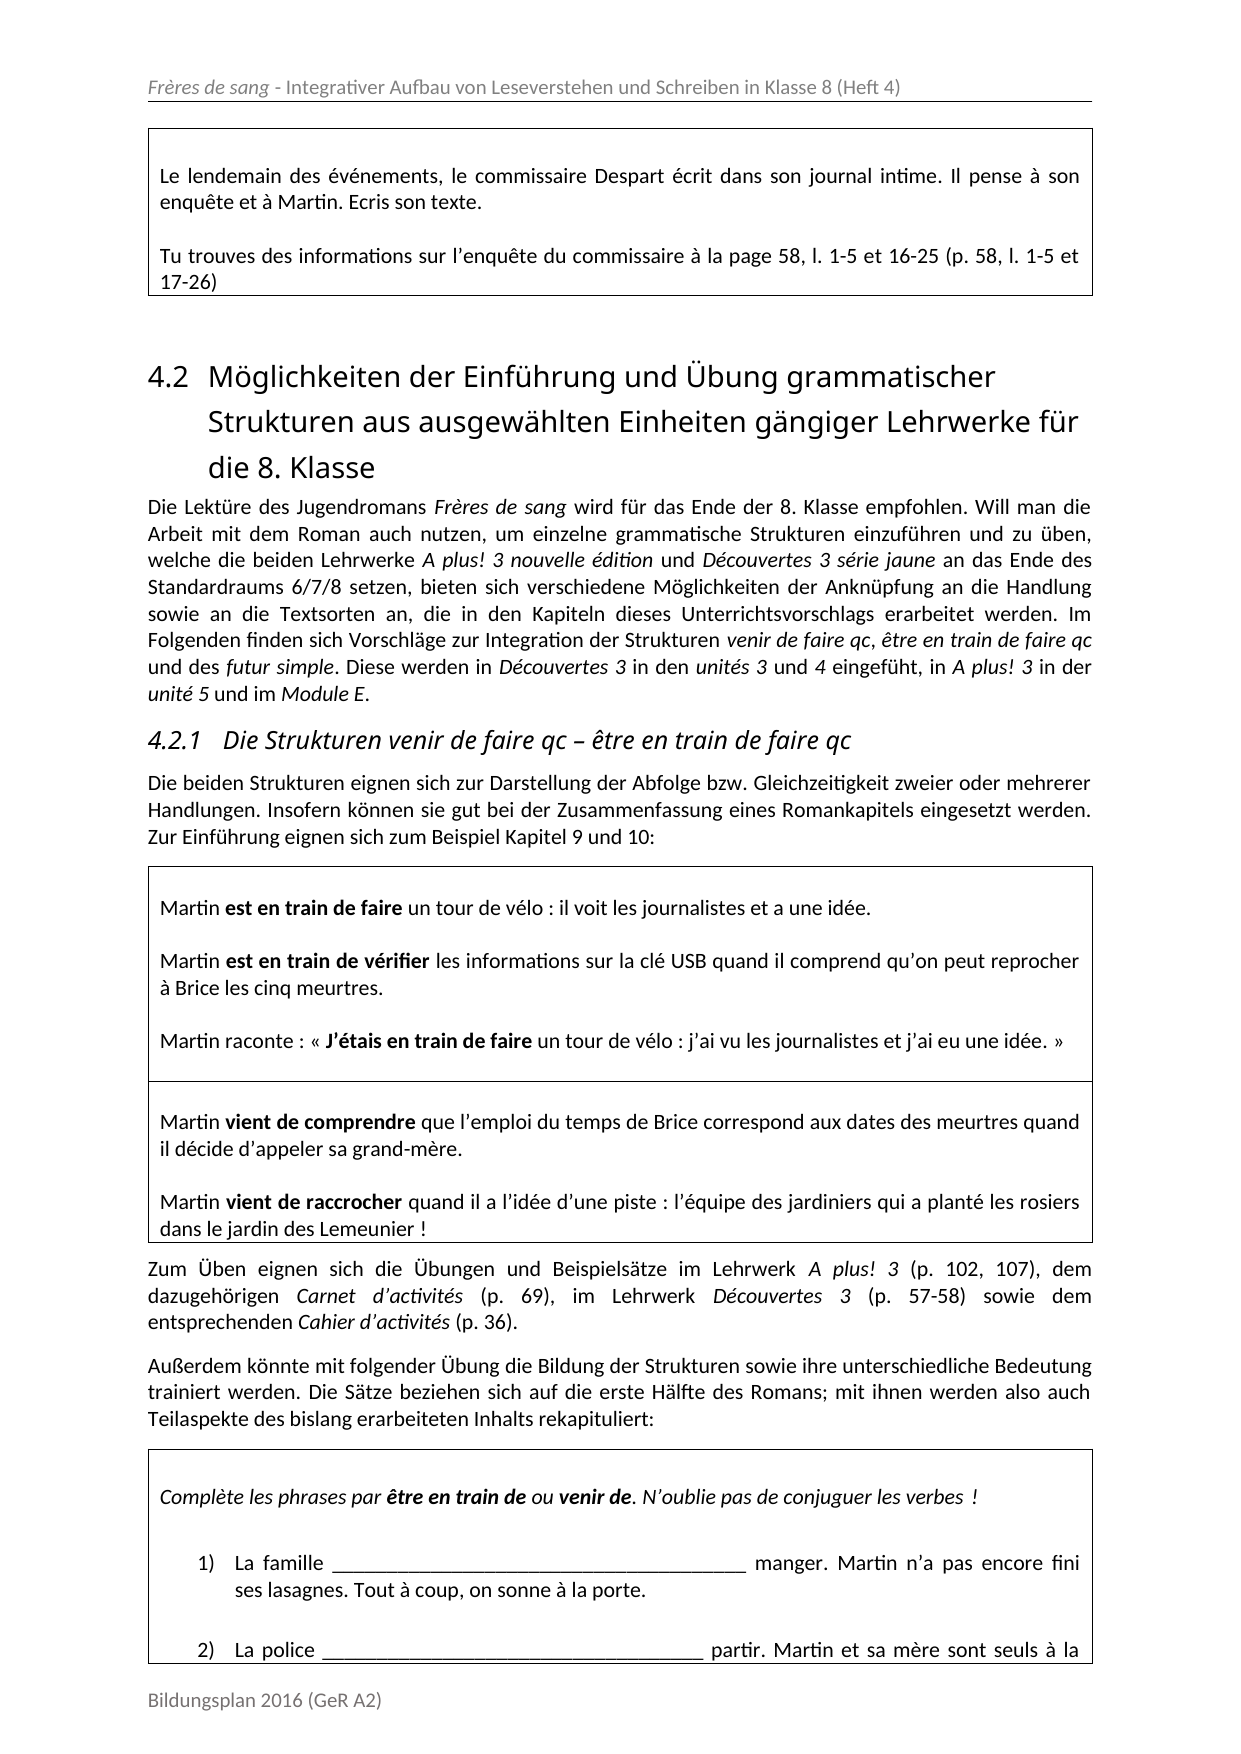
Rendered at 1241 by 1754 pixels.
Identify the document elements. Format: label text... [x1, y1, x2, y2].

text Die beiden Strukturen eignen sich zur Darstellung der Abfolge bzw. Gleichzeitigkeit zweier oder mehrerer Handlungen. Insofern können sie gut bei der Zusammenfassung eines Romankapitels eingesetzt werden. Zur Einführung eignen sich zum Beispiel Kapitel 9 und 10: [148, 769, 1092, 849]
table_header Le lendemain des événements, le commissaire Despart écrit dans son journal intime. Il pense à son enquête et à Martin. Ecris son texte. Tu trouves des informations sur l’enquête du commissaire à la page 58, l. 1-5 et 16-25 (p. 58, l. 1-5 et 17-26) [149, 129, 1092, 295]
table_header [149, 1450, 1092, 1663]
subtitle Die Strukturen venir de faire qc – être en train de faire qc [148, 723, 1092, 757]
table_cell Martin vient de comprendre que l’emploi du temps de Brice correspond aux dates des meurtres quand il décide d’appeler sa grand-mère. Martin vient de raccrocher quand il a l’idée d’une piste : l’équipe des jardiniers qui a planté les rosiers dans le jardin des Lemeunier ! [149, 1082, 1092, 1242]
text Außerdem könnte mit folgender Übung die Bildung der Strukturen sowie ihre unterschiedliche Bedeutung trainiert werden. Die Sätze beziehen sich auf die erste Hälfte des Romans; mit ihnen werden also auch Teilaspekte des bislang erarbeiteten Inhalts rekapituliert: [148, 1352, 1092, 1432]
subtitle Möglichkeiten der Einführung und Übung grammatischer Strukturen aus ausgewählten Einheiten gängiger Lehrwerke für die 8. Klasse [148, 356, 1092, 487]
text Zum Üben eignen sich die Übungen und Beispielsätze im Lehrwerk A plus! 3 (p. 102, 107), dem dazugehörigen Carnet d’activités (p. 69), im Lehrwerk Découvertes 3 (p. 57-58) sowie dem entsprechenden Cahier d’activités (p. 36). [148, 1255, 1092, 1335]
text Die Lektüre des Jugendromans Frères de sang wird für das Ende der 8. Klasse empfohlen. Will man die Arbeit mit dem Roman auch nutzen, um einzelne grammatische Strukturen einzuführen und zu üben, welche die beiden Lehrwerke A plus! 3 nouvelle édition und Découvertes 3 série jaune an das Ende des Standardraums 6/7/8 setzen, bieten sich verschiedene Möglichkeiten der Anknüpfung an die Handlung sowie an die Textsorten an, die in den Kapiteln dieses Unterrichtsvorschlags erarbeitet werden. Im Folgenden finden sich Vorschläge zur Integration der Strukturen venir de faire qc, être en train de faire qc und des futur simple. Diese werden in Découvertes 3 in den unités 3 und 4 eingefüht, in A plus! 3 in der unité 5 und im Module E. [148, 493, 1092, 706]
table_header Martin est en train de faire un tour de vélo : il voit les journalistes et a une idée. Martin est en train de vérifier les informations sur la clé USB quand il comprend qu’on peut reprocher à Brice les cinq meurtres. Martin raconte : « J’étais en train de faire un tour de vélo : j’ai vu les journalistes et j’ai eu une idée. » [149, 867, 1092, 1081]
